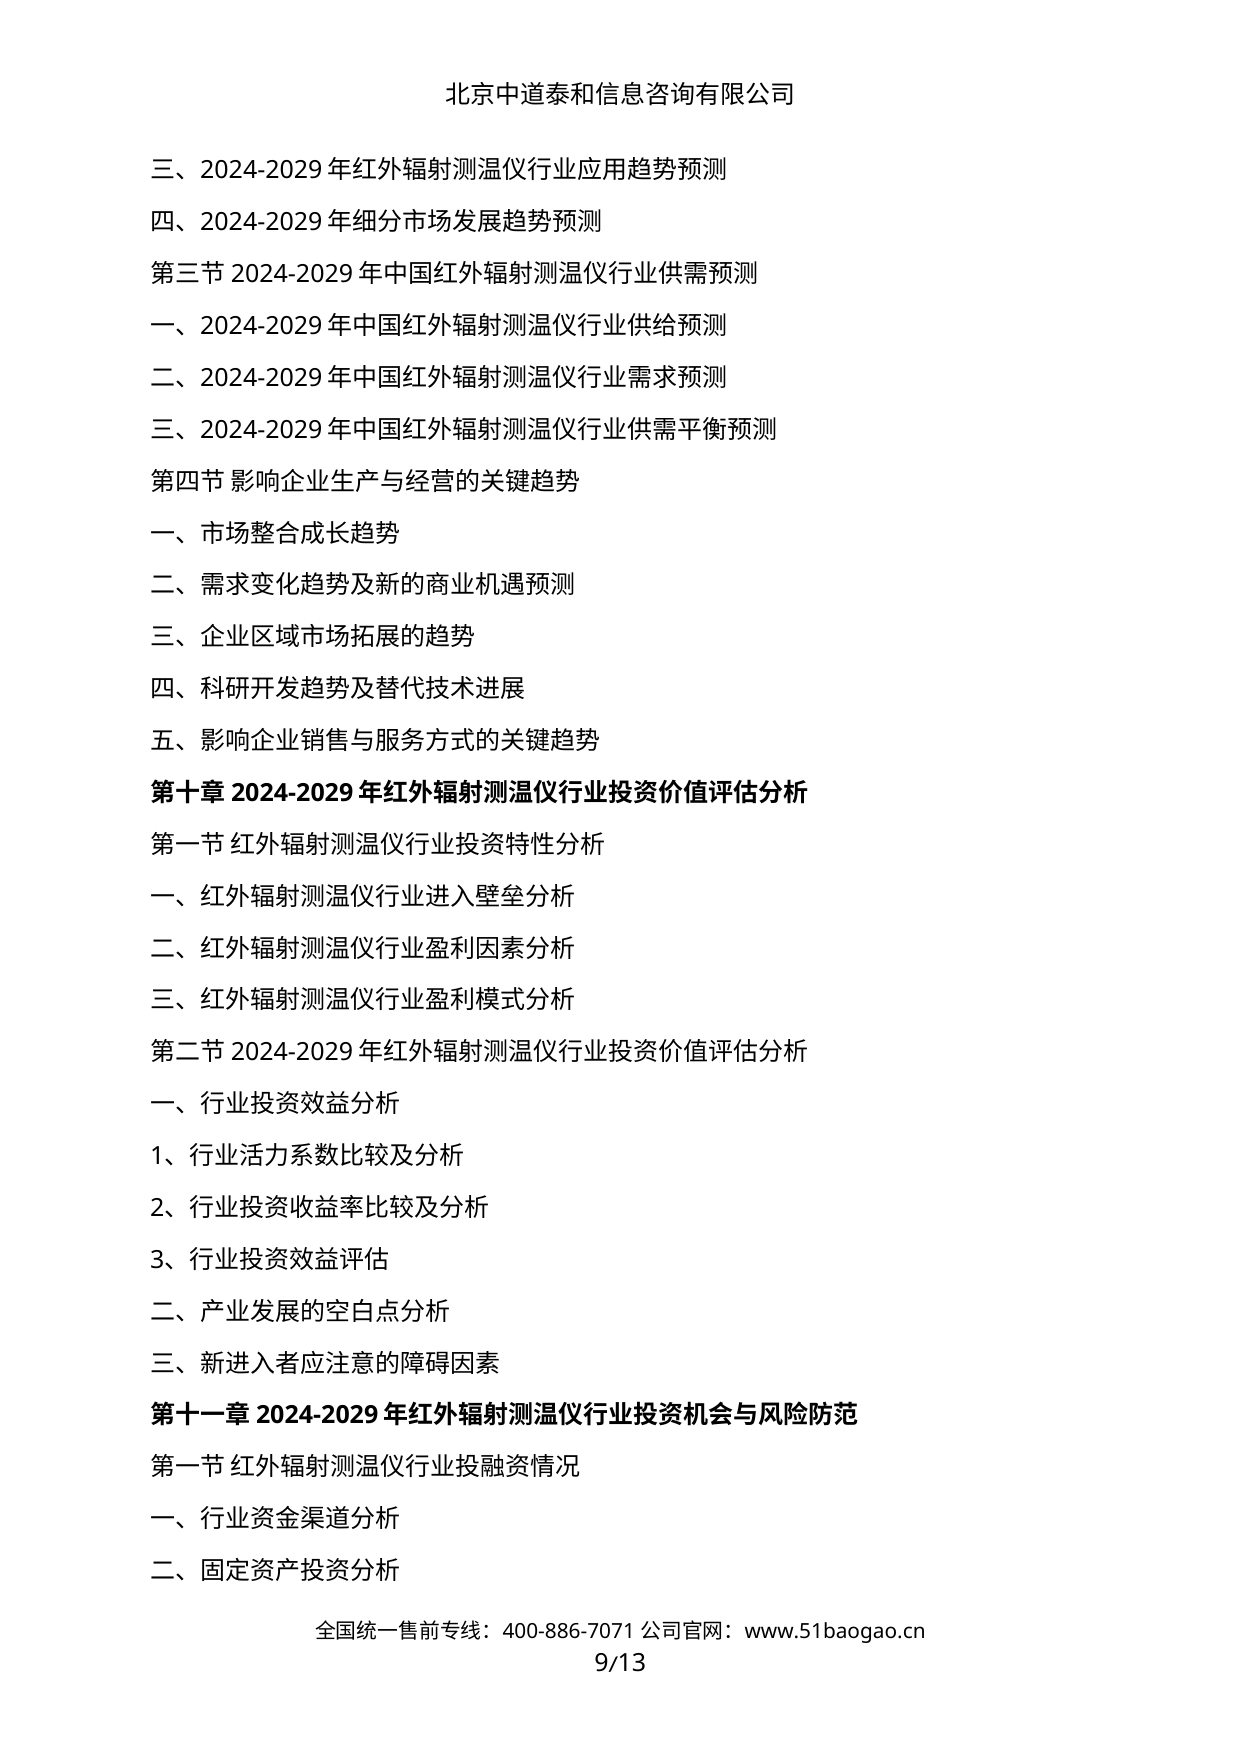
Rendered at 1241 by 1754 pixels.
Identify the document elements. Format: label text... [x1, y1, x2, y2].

text 1、行业活力系数比较及分析 [150, 1136, 1090, 1172]
text 3、行业投资效益评估 [150, 1239, 1090, 1276]
text 二、红外辐射测温仪行业盈利因素分析 [150, 928, 1090, 964]
text 第一节 红外辐射测温仪行业投融资情况 [150, 1447, 1090, 1483]
text 四、2024-2029年细分市场发展趋势预测 [150, 202, 1090, 238]
text 二、2024-2029年中国红外辐射测温仪行业需求预测 [150, 357, 1090, 394]
text 二、固定资产投资分析 [150, 1551, 1090, 1587]
text 五、影响企业销售与服务方式的关键趋势 [150, 721, 1090, 757]
text 三、2024-2029年红外辐射测温仪行业应用趋势预测 [150, 150, 1090, 186]
text 第十章 2024-2029年红外辐射测温仪行业投资价值评估分析 [150, 772, 1090, 809]
text 二、需求变化趋势及新的商业机遇预测 [150, 565, 1090, 601]
text 第一节 红外辐射测温仪行业投资特性分析 [150, 824, 1090, 861]
text 二、产业发展的空白点分析 [150, 1291, 1090, 1327]
text 三、新进入者应注意的障碍因素 [150, 1343, 1090, 1379]
text 第十一章 2024-2029年红外辐射测温仪行业投资机会与风险防范 [150, 1395, 1090, 1431]
text 一、2024-2029年中国红外辐射测温仪行业供给预测 [150, 306, 1090, 342]
text 四、科研开发趋势及替代技术进展 [150, 669, 1090, 705]
text 2、行业投资收益率比较及分析 [150, 1187, 1090, 1224]
text 一、行业资金渠道分析 [150, 1499, 1090, 1535]
text 三、企业区域市场拓展的趋势 [150, 617, 1090, 653]
text 一、市场整合成长趋势 [150, 513, 1090, 549]
text 三、2024-2029年中国红外辐射测温仪行业供需平衡预测 [150, 409, 1090, 446]
text 第四节 影响企业生产与经营的关键趋势 [150, 461, 1090, 497]
text 第二节 2024-2029年红外辐射测温仪行业投资价值评估分析 [150, 1032, 1090, 1068]
text 第三节 2024-2029年中国红外辐射测温仪行业供需预测 [150, 254, 1090, 290]
text 三、红外辐射测温仪行业盈利模式分析 [150, 980, 1090, 1016]
text 一、行业投资效益分析 [150, 1084, 1090, 1120]
text 一、红外辐射测温仪行业进入壁垒分析 [150, 876, 1090, 912]
